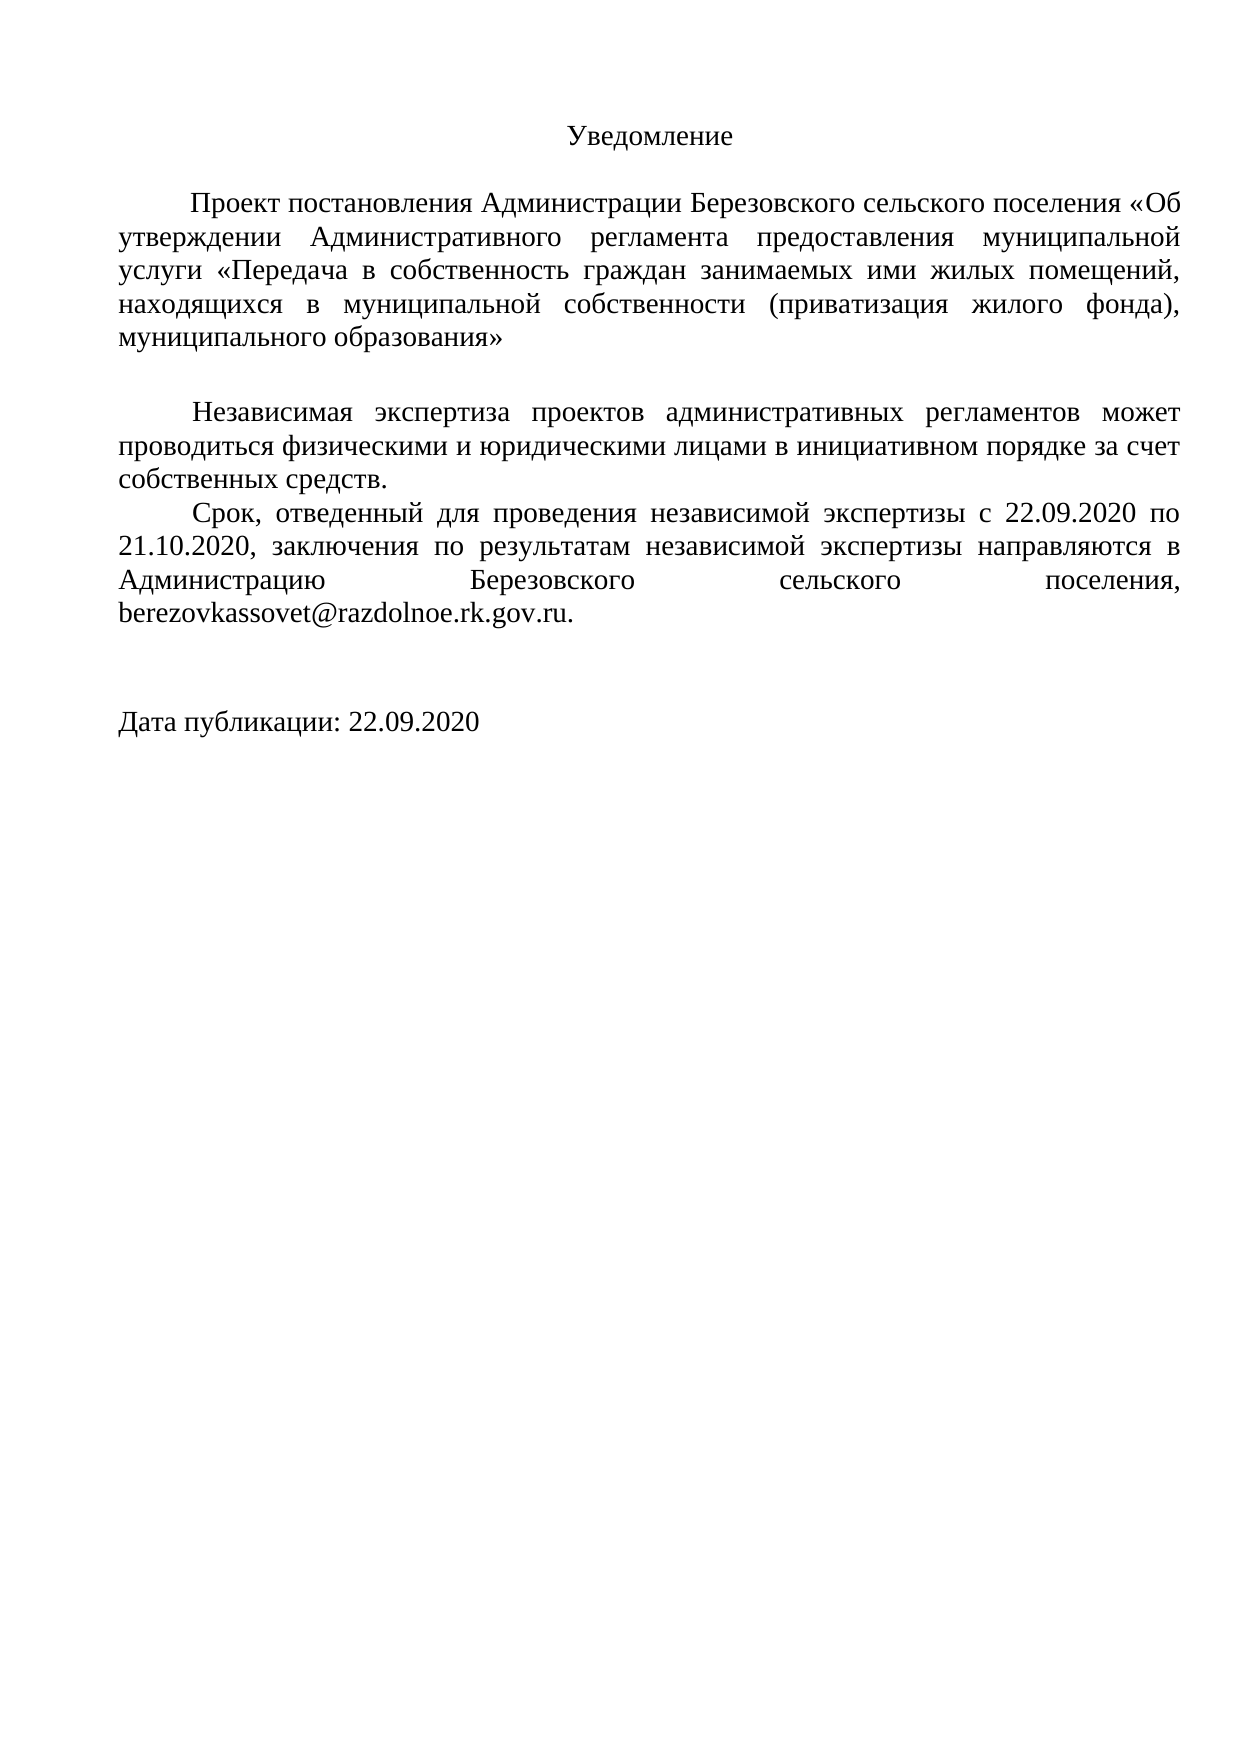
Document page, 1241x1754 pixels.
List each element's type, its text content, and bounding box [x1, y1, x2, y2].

text Дата публикации: 22.09.2020 [118, 704, 1181, 738]
text Срок, отведенный для проведения независимой экспертизы с 22.09.2020 по 21.10.2020, заключения по результатам независимой экспертизы направляются в Администрацию Березовского сельского поселения, berezovkassovet@razdolnoe.rk.gov.ru. [118, 495, 1181, 629]
text Независимая экспертиза проектов административных регламентов может проводиться физическими и юридическими лицами в инициативном порядке за счет собственных средств. [118, 394, 1181, 495]
text Проект постановления Администрации Березовского сельского поселения «Об утверждении Административного регламента предоставления муниципальной услуги «Передача в собственность граждан занимаемых ими жилых помещений, находящихся в муниципальной собственности (приватизация жилого фонда), муниципального образования» [118, 185, 1181, 353]
text Уведомление [118, 118, 1181, 152]
